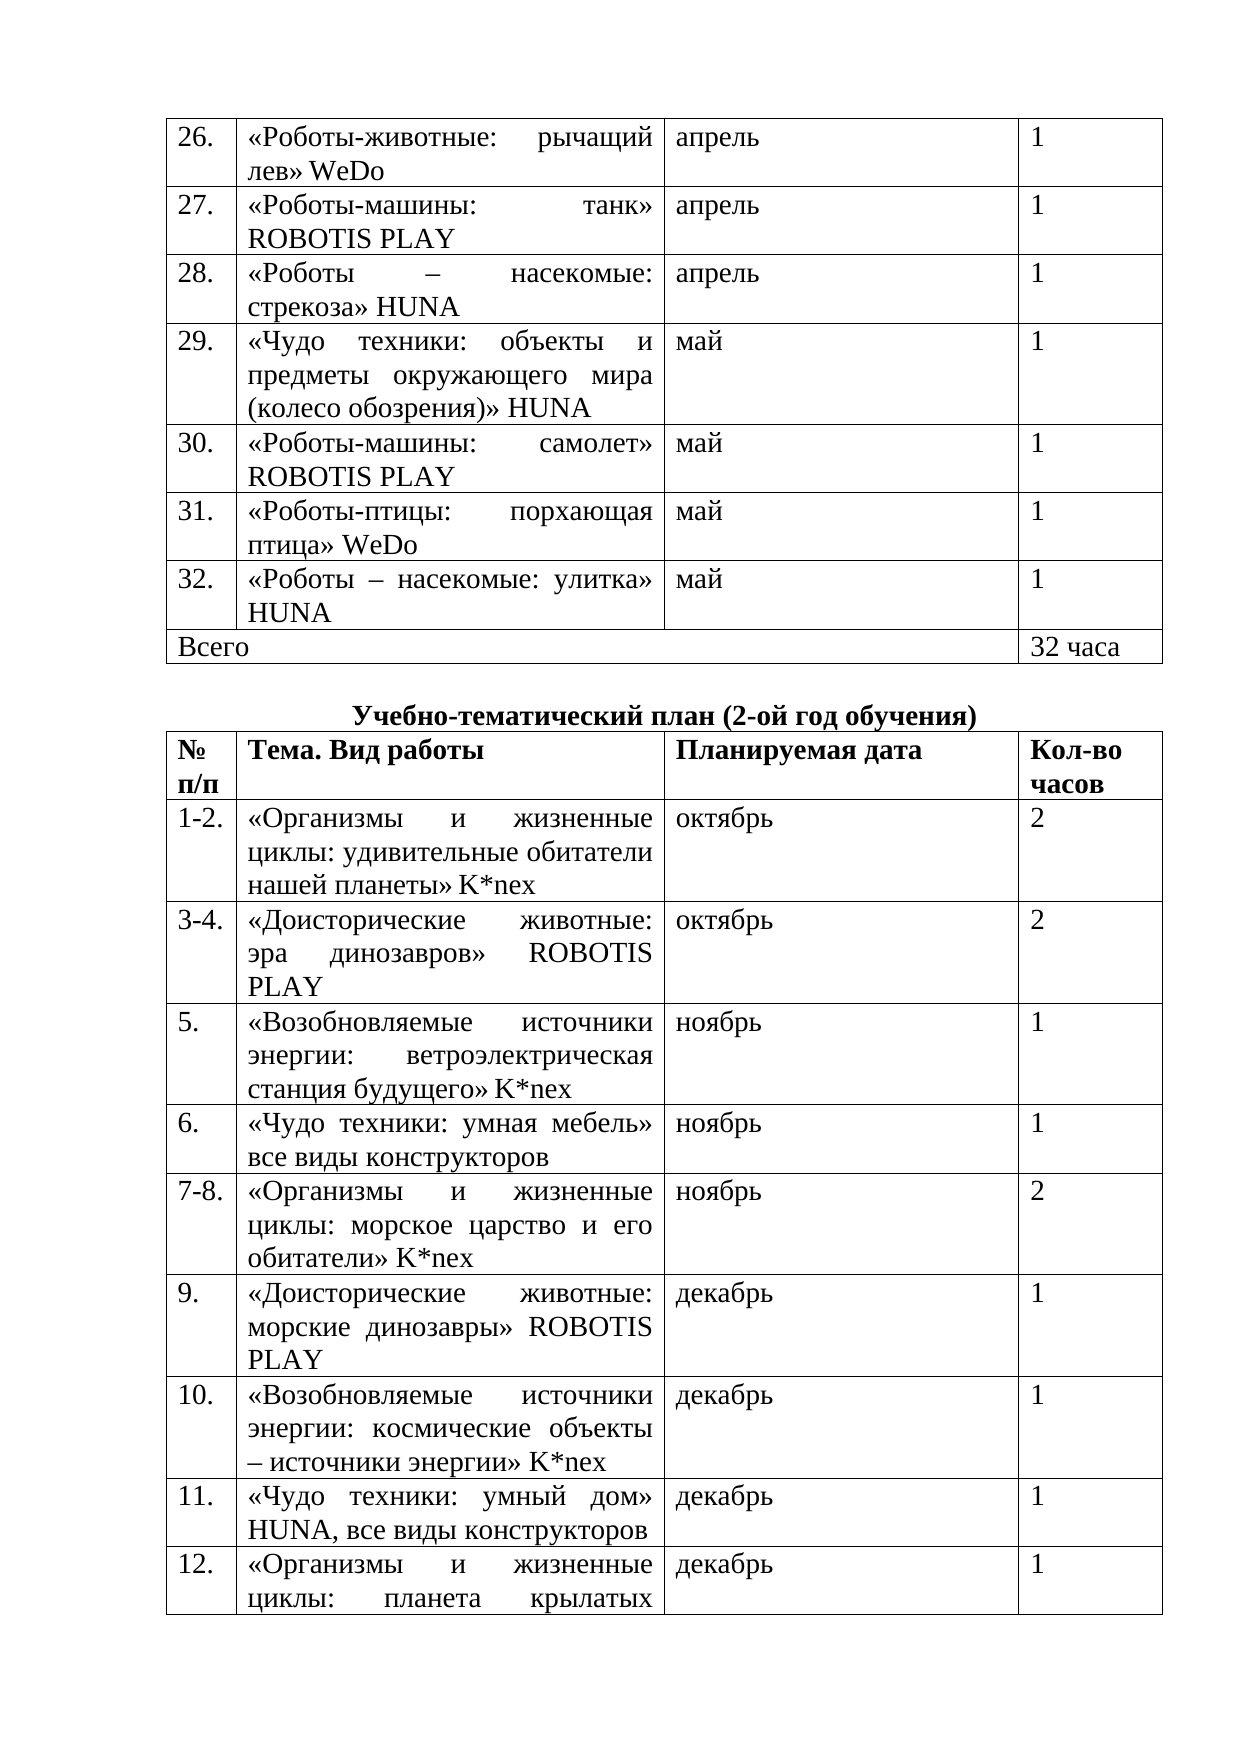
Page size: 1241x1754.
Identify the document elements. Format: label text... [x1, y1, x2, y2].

table_cell 1 [1019, 324, 1162, 424]
text Учебно-тематический план (2-ой год обучения) [177, 698, 1152, 731]
table_cell декабрь [665, 1377, 1018, 1477]
table_cell 1 [1019, 119, 1162, 186]
table_cell 1 [1019, 255, 1162, 322]
table_cell «Роботы-машины: самолет» ROBOTIS PLAY [237, 425, 664, 492]
table_cell 26. [167, 119, 236, 186]
table_cell «Роботы-птицы: порхающая птица» WeDo [237, 493, 664, 560]
table_cell 3-4. [167, 902, 236, 1003]
table_cell май [665, 561, 1018, 628]
table_cell «Роботы – насекомые: стрекоза» HUNA [237, 255, 664, 322]
table_cell 10. [167, 1377, 236, 1477]
table_cell 12. [167, 1547, 236, 1614]
table_cell ноябрь [665, 1105, 1018, 1172]
table_cell 32. [167, 561, 236, 628]
table_header № п/п [167, 732, 236, 799]
table_cell октябрь [665, 800, 1018, 901]
table_cell «Чудо техники: умная мебель» все виды конструкторов [237, 1105, 664, 1172]
table_cell «Возобновляемые источники энергии: ветроэлектрическая станция будущего» K*nex [237, 1004, 664, 1104]
table_cell 30. [167, 425, 236, 492]
table_cell 1 [1019, 1004, 1162, 1104]
table_cell 6. [167, 1105, 236, 1172]
table_cell апрель [665, 187, 1018, 254]
table_cell декабрь [665, 1275, 1018, 1376]
table_cell «Роботы-животные: рычащий лев» WeDo [237, 119, 664, 186]
table_cell 1 [1019, 1479, 1162, 1546]
table_cell 1-2. [167, 800, 236, 901]
table_cell апрель [665, 255, 1018, 322]
table_cell декабрь [665, 1479, 1018, 1546]
table_cell 31. [167, 493, 236, 560]
table_cell 1 [1019, 425, 1162, 492]
table_cell 1 [1019, 1105, 1162, 1172]
table_cell «Роботы-машины: танк» ROBOTIS PLAY [237, 187, 664, 254]
table_cell «Доисторические животные: морские динозавры» ROBOTIS PLAY [237, 1275, 664, 1376]
table_cell 1 [1019, 561, 1162, 628]
table_cell 9. [167, 1275, 236, 1376]
table_cell «Доисторические животные: эра динозавров» ROBOTIS PLAY [237, 902, 664, 1003]
table_cell «Организмы и жизненные циклы: удивительные обитатели нашей планеты» K*nex [237, 800, 664, 901]
table_cell декабрь [665, 1547, 1018, 1614]
table_cell «Чудо техники: умный дом» HUNA, все виды конструкторов [237, 1479, 664, 1546]
table_cell 2 [1019, 902, 1162, 1003]
table_cell 1 [1019, 187, 1162, 254]
table_cell октябрь [665, 902, 1018, 1003]
table_cell 11. [167, 1479, 236, 1546]
table_cell «Роботы – насекомые: улитка» HUNA [237, 561, 664, 628]
table_cell май [665, 493, 1018, 560]
table_cell Всего [167, 630, 1018, 663]
table_cell 28. [167, 255, 236, 322]
table_header Тема. Вид работы [237, 732, 664, 799]
table_cell 32 часа [1019, 630, 1162, 663]
table_cell «Чудо техники: объекты и предметы окружающего мира (колесо обозрения)» HUNA [237, 324, 664, 424]
table_cell апрель [665, 119, 1018, 186]
table_cell 2 [1019, 1174, 1162, 1274]
table_cell май [665, 425, 1018, 492]
table_header Кол-во часов [1019, 732, 1162, 799]
table_cell «Возобновляемые источники энергии: космические объекты – источники энергии» K*nex [237, 1377, 664, 1477]
table_cell 1 [1019, 1275, 1162, 1376]
table_cell 1 [1019, 1547, 1162, 1614]
table_cell 29. [167, 324, 236, 424]
table_cell «Организмы и жизненные циклы: морское царство и его обитатели» K*nex [237, 1174, 664, 1274]
table_cell 1 [1019, 493, 1162, 560]
table_cell 1 [1019, 1377, 1162, 1477]
table_cell 2 [1019, 800, 1162, 901]
table_cell ноябрь [665, 1004, 1018, 1104]
table_cell ноябрь [665, 1174, 1018, 1274]
table_header Планируемая дата [665, 732, 1018, 799]
table_cell май [665, 324, 1018, 424]
table_cell 5. [167, 1004, 236, 1104]
table_cell 27. [167, 187, 236, 254]
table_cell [237, 1547, 664, 1614]
table_cell 7-8. [167, 1174, 236, 1274]
